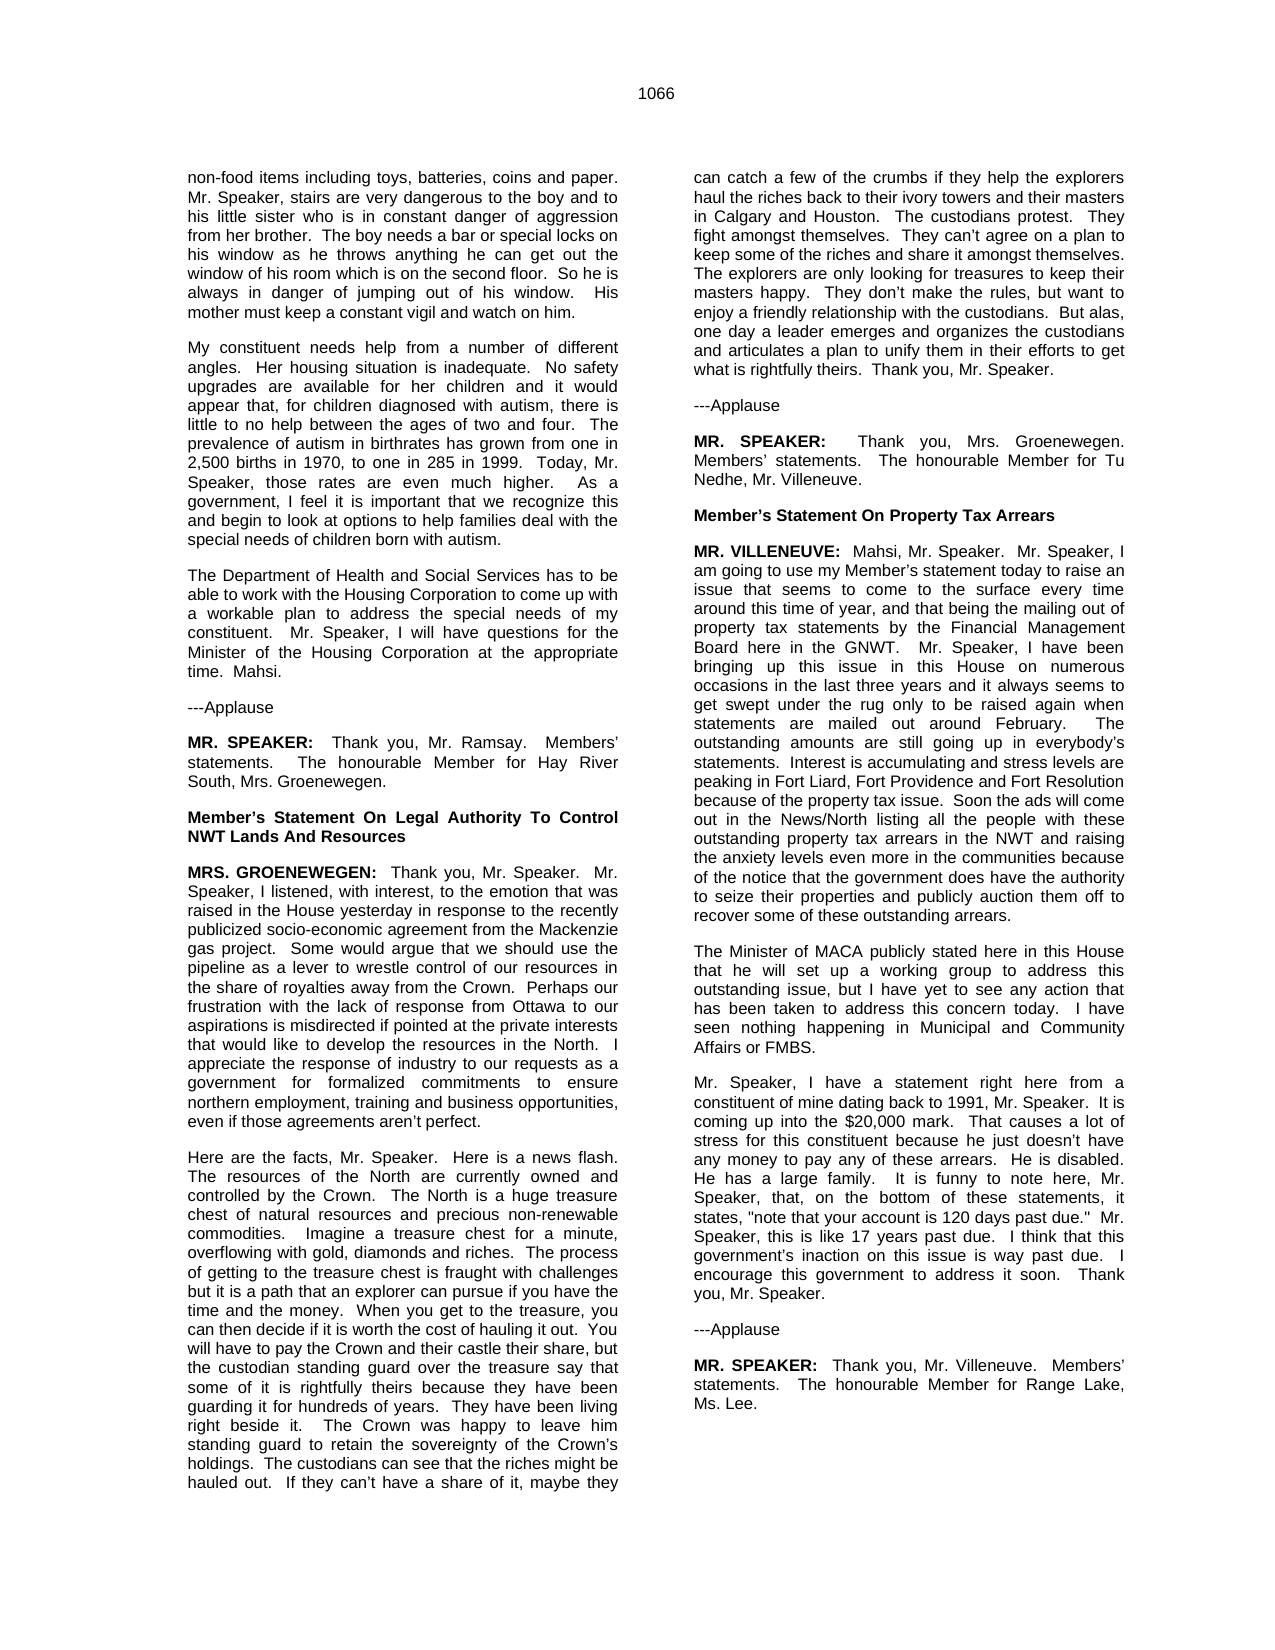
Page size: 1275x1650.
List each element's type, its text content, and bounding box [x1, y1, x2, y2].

text My constituent needs help from a number of different angles. Her housing situation is inadequate. No safety upgrades are available for her children and it would appear that, for children diagnosed with autism, there is little to no help between the ages of two and four. The prevalence of autism in birthrates has grown from one in 2,500 births in 1970, to one in 285 in 1999. Today, Mr. Speaker, those rates are even much higher. As a government, I feel it is important that we recognize this and begin to look at options to help families deal with the special needs of children born with autism. [187, 338, 619, 549]
text Mr. Speaker, I have a statement right here from a constituent of mine dating back to 1991, Mr. Speaker. It is coming up into the $20,000 mark. That causes a lot of stress for this constituent because he just doesn’t have any money to pay any of these arrears. He is disabled. He has a large family. It is funny to note here, Mr. Speaker, that, on the bottom of these statements, it states, "note that your account is 120 days past due." Mr. Speaker, this is like 17 years past due. I think that this government’s inaction on this issue is way past due. I encourage this government to address it soon. Thank you, Mr. Speaker. [694, 1073, 1125, 1303]
text MRS. GROENEWEGEN: Thank you, Mr. Speaker. Mr. Speaker, I listened, with interest, to the emotion that was raised in the House yesterday in response to the recently publicized socio-economic agreement from the Mackenzie gas project. Some would argue that we should use the pipeline as a lever to wrestle control of our resources in the share of royalties away from the Crown. Perhaps our frustration with the lack of response from to our aspirations is misdirected if pointed at the private interests that would like to develop the resources in the North. I appreciate the response of industry to our requests as a government for formalized commitments to ensure northern employment, training and business opportunities, even if those agreements aren’t perfect. [187, 862, 619, 1131]
text MR. SPEAKER: Thank you, Mrs. Groenewegen. Members’ statements. The honourable Member for Tu Nedhe, Mr. Villeneuve. [694, 432, 1125, 489]
text ---Applause [694, 1320, 1125, 1339]
text MR. SPEAKER: Thank you, Mr. Ramsay. Members’ statements. The honourable Member for Hay River South, Mrs. Groenewegen. [187, 733, 619, 791]
text Here are the facts, Mr. Speaker. Here is a news flash. The resources of the North are currently owned and controlled by the Crown. The North is a huge treasure chest of natural resources and precious non-renewable commodities. Imagine a treasure chest for a minute, overflowing with gold, diamonds and riches. The process of getting to the treasure chest is fraught with challenges but it is a path that an explorer can pursue if you have the time and the money. When you get to the treasure, you can then decide if it is worth the cost of hauling it out. You will have to pay the Crown and their castle their share, but the custodian standing guard over the treasure say that some of it is rightfully theirs because they have been guarding it for hundreds of years. They have been living right beside it. The Crown was happy to leave him standing guard to retain the sovereignty of the Crown’s holdings. The custodians can see that the riches might be hauled out. If they can’t have a share of it, maybe they can catch a few of the crumbs if they help the explorers haul the riches back to their ivory towers and their masters in and . The custodians protest. They fight amongst themselves. They can’t agree on a plan to keep some of the riches and share it amongst themselves. The explorers are only looking for treasures to keep their masters happy. They don’t make the rules, but want to enjoy a friendly relationship with the custodians. But alas, one day a leader emerges and organizes the custodians and articulates a plan to unify them in their efforts to get what is rightfully theirs. Thank you, Mr. Speaker. [187, 1147, 619, 1492]
text The Minister of MACA publicly stated here in this House that he will set up a working group to address this outstanding issue, but I have yet to see any action that has been taken to address this concern today. I have seen nothing happening in Municipal and Community Affairs or FMBS. [694, 942, 1125, 1057]
subtitle Member’s Statement On Property Tax Arrears [694, 506, 1125, 525]
text The Department of Health and Social Services has to be able to work with the Housing Corporation to come up with a workable plan to address the special needs of my constituent. Mr. Speaker, I will have questions for the Minister of the Housing Corporation at the appropriate time. Mahsi. [187, 566, 619, 681]
subtitle Member’s Statement On Legal Authority To Control NWT Lands And Resources [187, 807, 619, 846]
text MR. VILLENEUVE: Mahsi, Mr. Speaker. Mr. Speaker, I am going to use my Member’s statement today to raise an issue that seems to come to the surface every time around this time of year, and that being the mailing out of property tax statements by the Financial Management Board here in the GNWT. Mr. Speaker, I have been bringing up this issue in this House on numerous occasions in the last three years and it always seems to get swept under the rug only to be raised again when statements are mailed out around February. The outstanding amounts are still going up in everybody’s statements. Interest is accumulating and stress levels are peaking in , and because of the property tax issue. Soon the ads will come out in the News/North listing all the people with these outstanding property tax arrears in the NWT and raising the anxiety levels even more in the communities because of the notice that the government does have the authority to seize their properties and publicly auction them off to recover some of these outstanding arrears. [694, 542, 1125, 925]
text ---Applause [694, 396, 1125, 415]
text ---Applause [187, 697, 619, 717]
text MR. SPEAKER: Thank you, Mr. Villeneuve. Members’ statements. The honourable Member for , Ms. Lee. [694, 1356, 1125, 1413]
